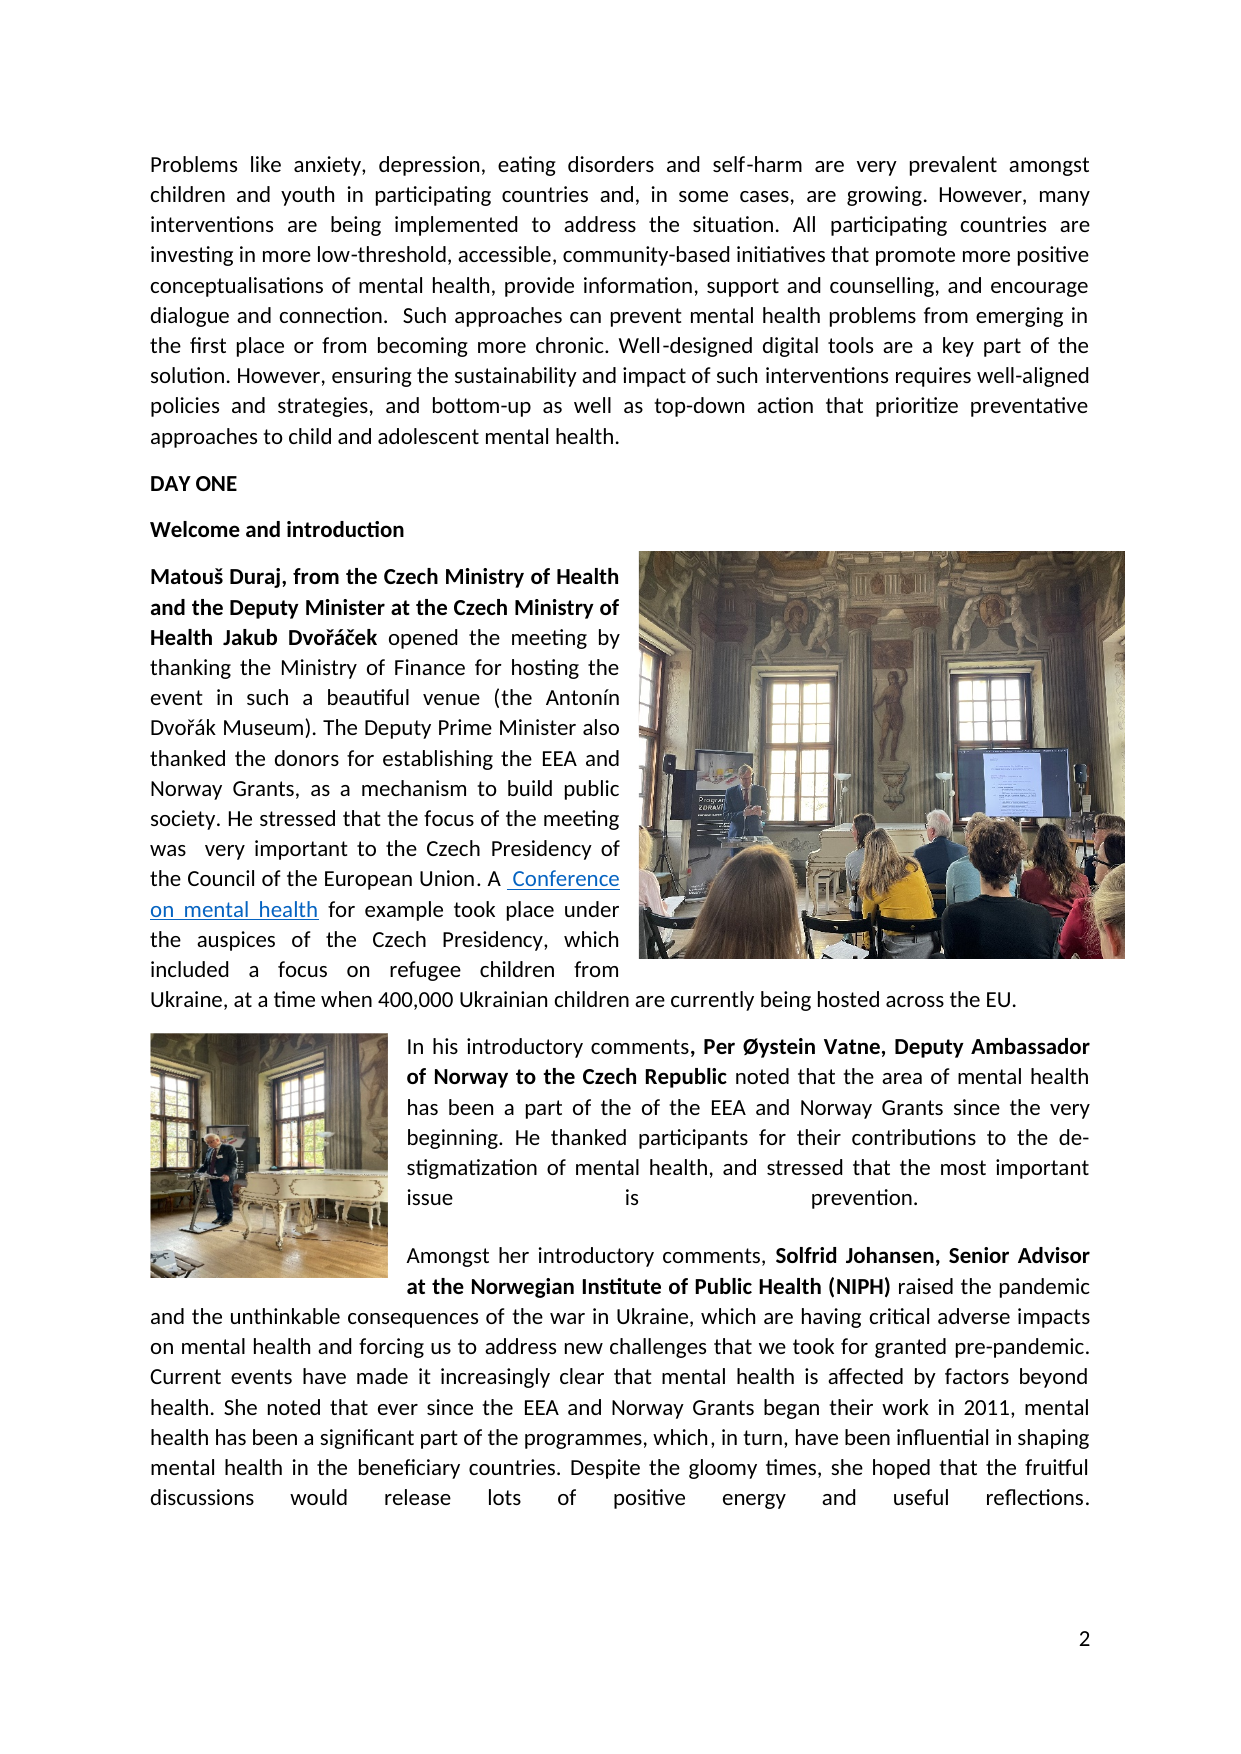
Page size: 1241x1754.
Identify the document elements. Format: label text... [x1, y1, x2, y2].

text Problems like anxiety, depression, eating disorders and self-harm are very prevalent amongst children and youth in participating countries and, in some cases, are growing. However, many interventions are being implemented to address the situation. All participating countries are investing in more low-threshold, accessible, community-based initiatives that promote more positive conceptualisations of mental health, provide information, support and counselling, and encourage dialogue and connection. Such approaches can prevent mental health problems from emerging in the first place or from becoming more chronic. Well-designed digital tools are a key part of the solution. However, ensuring the sustainability and impact of such interventions requires well-aligned policies and strategies, and bottom-up as well as top-down action that prioritize preventative approaches to child and adolescent mental health. [150, 150, 1090, 450]
text DAY ONE [150, 469, 1090, 497]
text In his introductory comments, Per Øystein Vatne, Deputy Ambassador of Norway to the Czech Republic noted that the area of mental health has been a part of the of the EEA and Norway Grants since the very beginning. He thanked participants for their contributions to the de-stigmatization of mental health, and stressed that the most important issue is prevention. Amongst her introductory comments, Solfrid Johansen, Senior Advisor at the Norwegian Institute of Public Health (NIPH) raised the pandemic and the unthinkable consequences of the war in Ukraine, which are having critical adverse impacts on mental health and forcing us to address new challenges that we took for granted pre-pandemic. Current events have made it increasingly clear that mental health is affected by factors beyond health. She noted that ever since the EEA and Norway Grants began their work in 2011, mental health has been a significant part of the programmes, which, in turn, have been influential in shaping mental health in the beneficiary countries. Despite the gloomy times, she hoped that the fruitful discussions would release lots of positive energy and useful reflections. [150, 1032, 1090, 1572]
text Welcome and introduction [150, 516, 1090, 544]
picture [637, 551, 1125, 958]
picture [151, 1034, 387, 1278]
